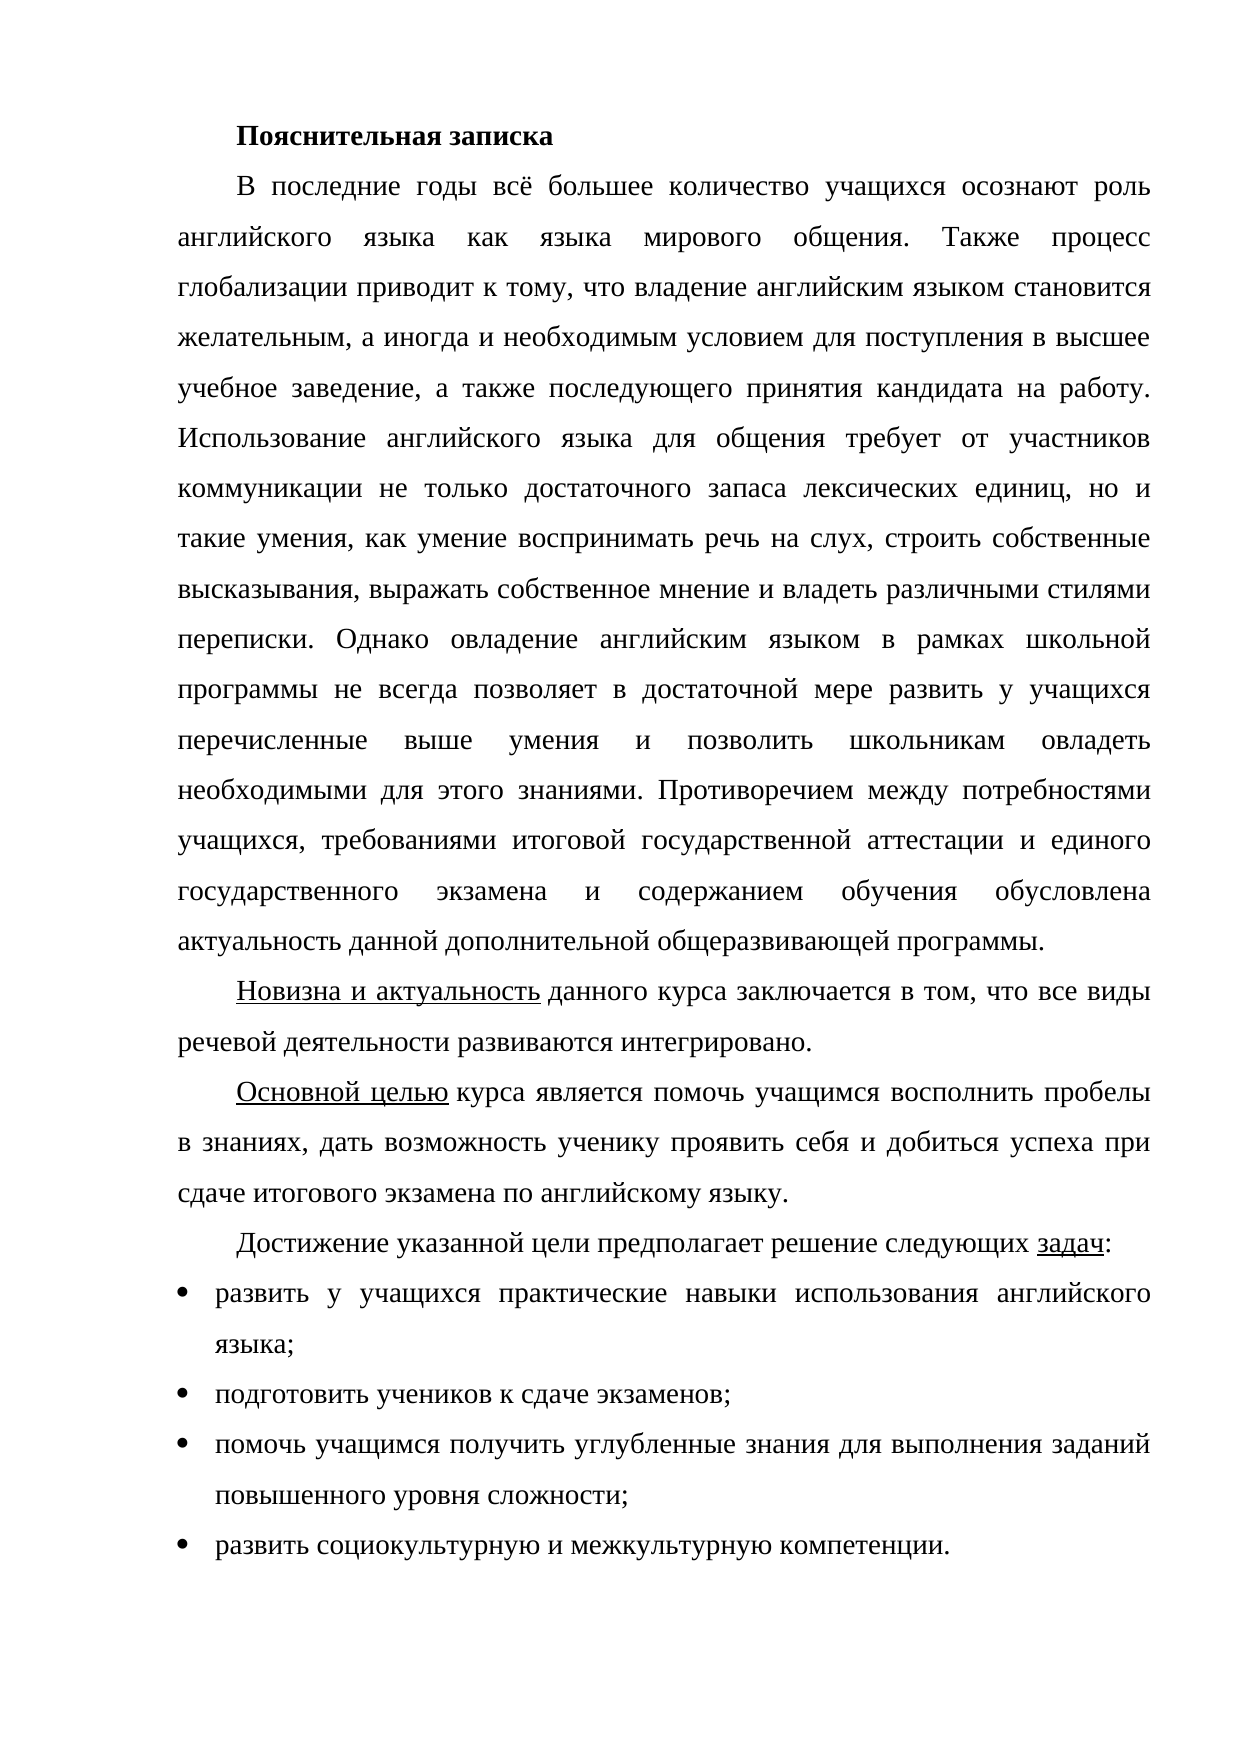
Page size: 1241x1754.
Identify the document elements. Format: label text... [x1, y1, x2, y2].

list подготовить учеников к сдаче экзаменов; [177, 1376, 1152, 1410]
text Основной целью курса является помочь учащимся восполнить пробелы в знаниях, дать возможность ученику проявить себя и добиться успеха при сдаче итогового экзамена по английскому языку. [177, 1074, 1152, 1208]
list развить у учащихся практические навыки использования английского языка; [177, 1275, 1152, 1359]
list помочь учащимся получить углубленные знания для выполнения заданий повышенного уровня сложности; [177, 1426, 1152, 1510]
text В последние годы всё большее количество учащихся осознают роль английского языка как языка мирового общения. Также процесс глобализации приводит к тому, что владение английским языком становится желательным, а иногда и необходимым условием для поступления в высшее учебное заведение, а также последующего принятия кандидата на работу. Использование английского языка для общения требует от участников коммуникации не только достаточного запаса лексических единиц, но и такие умения, как умение воспринимать речь на слух, строить собственные высказывания, выражать собственное мнение и владеть различными стилями переписки. Однако овладение английским языком в рамках школьной программы не всегда позволяет в достаточной мере развить у учащихся перечисленные выше умения и позволить школьникам овладеть необходимыми для этого знаниями. Противоречием между потребностями учащихся, требованиями итоговой государственной аттестации и единого государственного экзамена и содержанием обучения обусловлена актуальность данной дополнительной общеразвивающей программы. [177, 168, 1152, 957]
text Новизна и актуальность данного курса заключается в том, что все виды речевой деятельности развиваются интегрировано. [177, 973, 1152, 1057]
text Достижение указанной цели предполагает решение следующих задач: [177, 1225, 1152, 1258]
list развить социокультурную и межкультурную компетенции. [177, 1527, 1152, 1561]
text Пояснительная записка [177, 118, 1152, 152]
